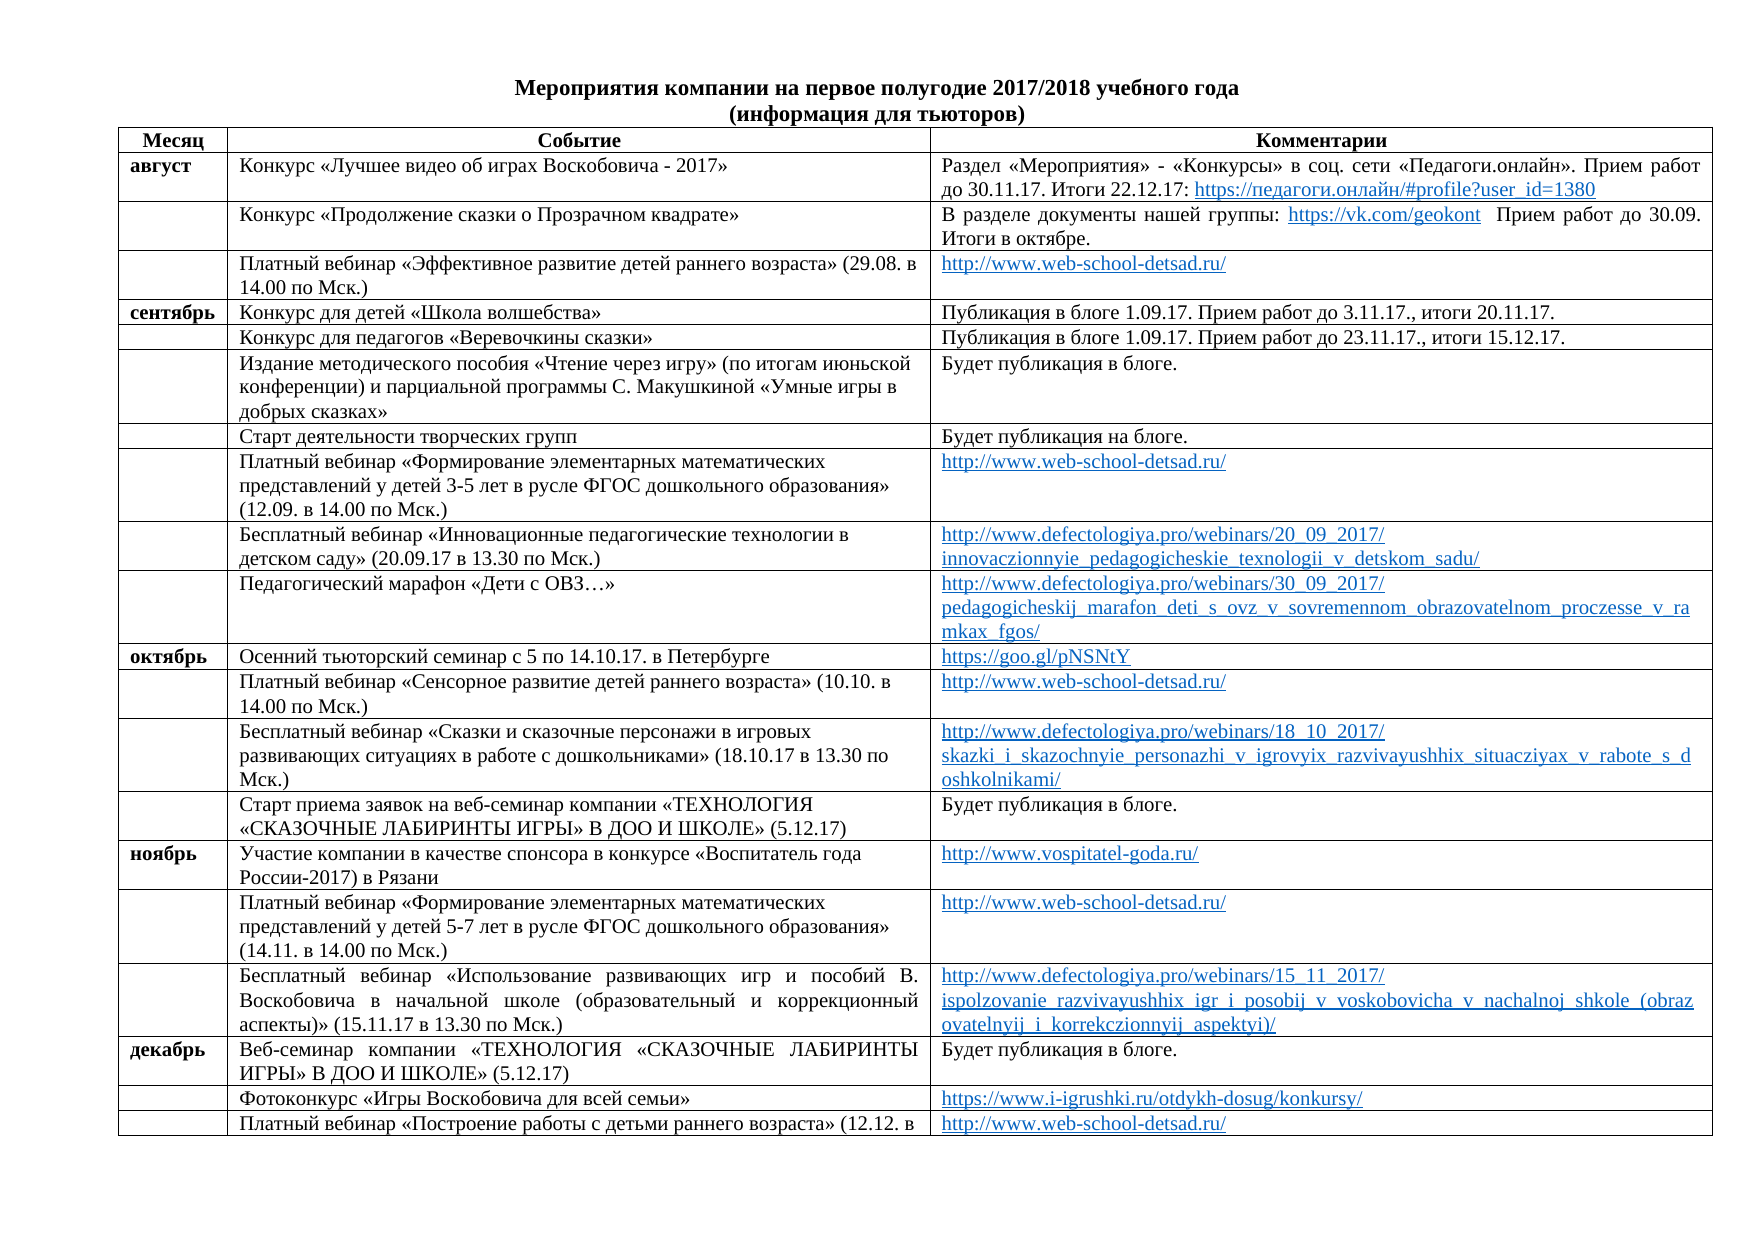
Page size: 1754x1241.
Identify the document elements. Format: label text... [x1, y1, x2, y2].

table_cell [119, 325, 227, 349]
table_cell Конкурс для детей «Школа волшебства» [228, 300, 930, 324]
table_cell [119, 890, 227, 962]
table_cell Платный вебинар «Эффективное развитие детей раннего возраста» (29.08. в 14.00 по Мск.) [228, 251, 930, 299]
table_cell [228, 1111, 930, 1135]
table_cell http://www.defectologiya.pro/webinars/20_09_2017/innovaczionnyie_pedagogicheskie_texnologii_v_detskom_sadu/ [931, 522, 1712, 570]
table_cell https://www.i-igrushki.ru/otdykh-dosug/konkursy/ [931, 1086, 1712, 1110]
table_cell [119, 1086, 227, 1110]
table_cell Бесплатный вебинар «Использование развивающих игр и пособий В. Воскобовича в начальной школе (образовательный и коррекционный аспекты)» (15.11.17 в 13.30 по Мск.) [228, 964, 930, 1036]
table_cell [119, 251, 227, 299]
table_cell [119, 424, 227, 448]
table_cell [119, 449, 227, 521]
table_cell Конкурс для педагогов «Веревочкины сказки» [228, 325, 930, 349]
table_cell http://www.web-school-detsad.ru/ [931, 890, 1712, 962]
table_cell [119, 792, 227, 840]
table_cell [119, 1111, 227, 1135]
table_cell Платный вебинар «Формирование элементарных математических представлений у детей 5-7 лет в русле ФГОС дошкольного образования» (14.11. в 14.00 по Мск.) [228, 890, 930, 962]
table_header Месяц [119, 128, 227, 152]
table_cell Старт приема заявок на веб-семинар компании «ТЕХНОЛОГИЯ «СКАЗОЧНЫЕ ЛАБИРИНТЫ ИГРЫ» В ДОО И ШКОЛЕ» (5.12.17) [228, 792, 930, 840]
table_cell [119, 202, 227, 250]
table_cell Веб-семинар компании «ТЕХНОЛОГИЯ «СКАЗОЧНЫЕ ЛАБИРИНТЫ ИГРЫ» В ДОО И ШКОЛЕ» (5.12.17) [228, 1037, 930, 1085]
table_cell [119, 964, 227, 1036]
table_cell сентябрь [119, 300, 227, 324]
text Мероприятия компании на первое полугодие 2017/2018 учебного года [118, 74, 1636, 100]
table_cell [119, 350, 227, 423]
table_cell октябрь [119, 644, 227, 668]
table_header Комментарии [931, 128, 1712, 152]
table_cell http://www.vospitatel-goda.ru/ [931, 841, 1712, 889]
table_cell Будет публикация в блоге. [931, 1037, 1712, 1085]
table_cell http://www.web-school-detsad.ru/ [931, 251, 1712, 299]
table_cell Издание методического пособия «Чтение через игру» (по итогам июньской конференции) и парциальной программы С. Макушкиной «Умные игры в добрых сказках» [228, 350, 930, 423]
table_cell http://www.defectologiya.pro/webinars/15_11_2017/ispolzovanie_razvivayushhix_igr_i_posobij_v_voskobovicha_v_nachalnoj_shkole_(obrazovatelnyij_i_korrekczionnyij_aspektyi)/ [931, 964, 1712, 1036]
table_cell http://www.defectologiya.pro/webinars/18_10_2017/skazki_i_skazochnyie_personazhi_v_igrovyix_razvivayushhix_situacziyax_v_rabote_s_doshkolnikami/ [931, 719, 1712, 791]
table_header Событие [228, 128, 930, 152]
table_cell декабрь [119, 1037, 227, 1085]
table_cell Старт деятельности творческих групп [228, 424, 930, 448]
table_cell август [119, 153, 227, 201]
table_cell [119, 670, 227, 718]
table_cell Участие компании в качестве спонсора в конкурсе «Воспитатель года России-2017) в Рязани [228, 841, 930, 889]
table_cell ноябрь [119, 841, 227, 889]
table_cell Платный вебинар «Сенсорное развитие детей раннего возраста» (10.10. в 14.00 по Мск.) [228, 670, 930, 718]
table_cell Публикация в блоге 1.09.17. Прием работ до 3.11.17., итоги 20.11.17. [931, 300, 1712, 324]
table_cell https://goo.gl/pNSNtY [931, 644, 1712, 668]
table_cell [119, 522, 227, 570]
table_cell В разделе документы нашей группы: https://vk.com/geokont Прием работ до 30.09. Итоги в октябре. [931, 202, 1712, 250]
table_cell [119, 571, 227, 643]
table_cell http://www.web-school-detsad.ru/ [931, 449, 1712, 521]
table_cell http://www.web-school-detsad.ru/ [931, 670, 1712, 718]
table_cell http://www.defectologiya.pro/webinars/30_09_2017/pedagogicheskij_marafon_deti_s_ovz_v_sovremennom_obrazovatelnom_proczesse_v_ramkax_fgos/ [931, 571, 1712, 643]
table_cell Конкурс «Лучшее видео об играх Воскобовича - 2017» [228, 153, 930, 201]
table_cell Раздел «Мероприятия» - «Конкурсы» в соц. сети «Педагоги.онлайн». Прием работ до 30.11.17. Итоги 22.12.17: https://педагоги.онлайн/#profile?user_id=1380 [931, 153, 1712, 201]
table_cell Педагогический марафон «Дети с ОВЗ…» [228, 571, 930, 643]
table_cell Будет публикация на блоге. [931, 424, 1712, 448]
table_cell Платный вебинар «Формирование элементарных математических представлений у детей 3-5 лет в русле ФГОС дошкольного образования» (12.09. в 14.00 по Мск.) [228, 449, 930, 521]
table_cell Бесплатный вебинар «Сказки и сказочные персонажи в игровых развивающих ситуациях в работе с дошкольниками» (18.10.17 в 13.30 по Мск.) [228, 719, 930, 791]
text (информация для тьюторов) [118, 100, 1636, 127]
table_cell Будет публикация в блоге. [931, 350, 1712, 423]
table_cell Осенний тьюторский семинар с 5 по 14.10.17. в Петербурге [228, 644, 930, 668]
table_cell Будет публикация в блоге. [931, 792, 1712, 840]
table_cell Фотоконкурс «Игры Воскобовича для всей семьи» [228, 1086, 930, 1110]
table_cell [931, 1111, 1712, 1135]
table_cell Публикация в блоге 1.09.17. Прием работ до 23.11.17., итоги 15.12.17. [931, 325, 1712, 349]
table_cell [119, 719, 227, 791]
table_cell Бесплатный вебинар «Инновационные педагогические технологии в детском саду» (20.09.17 в 13.30 по Мск.) [228, 522, 930, 570]
table_cell Конкурс «Продолжение сказки о Прозрачном квадрате» [228, 202, 930, 250]
